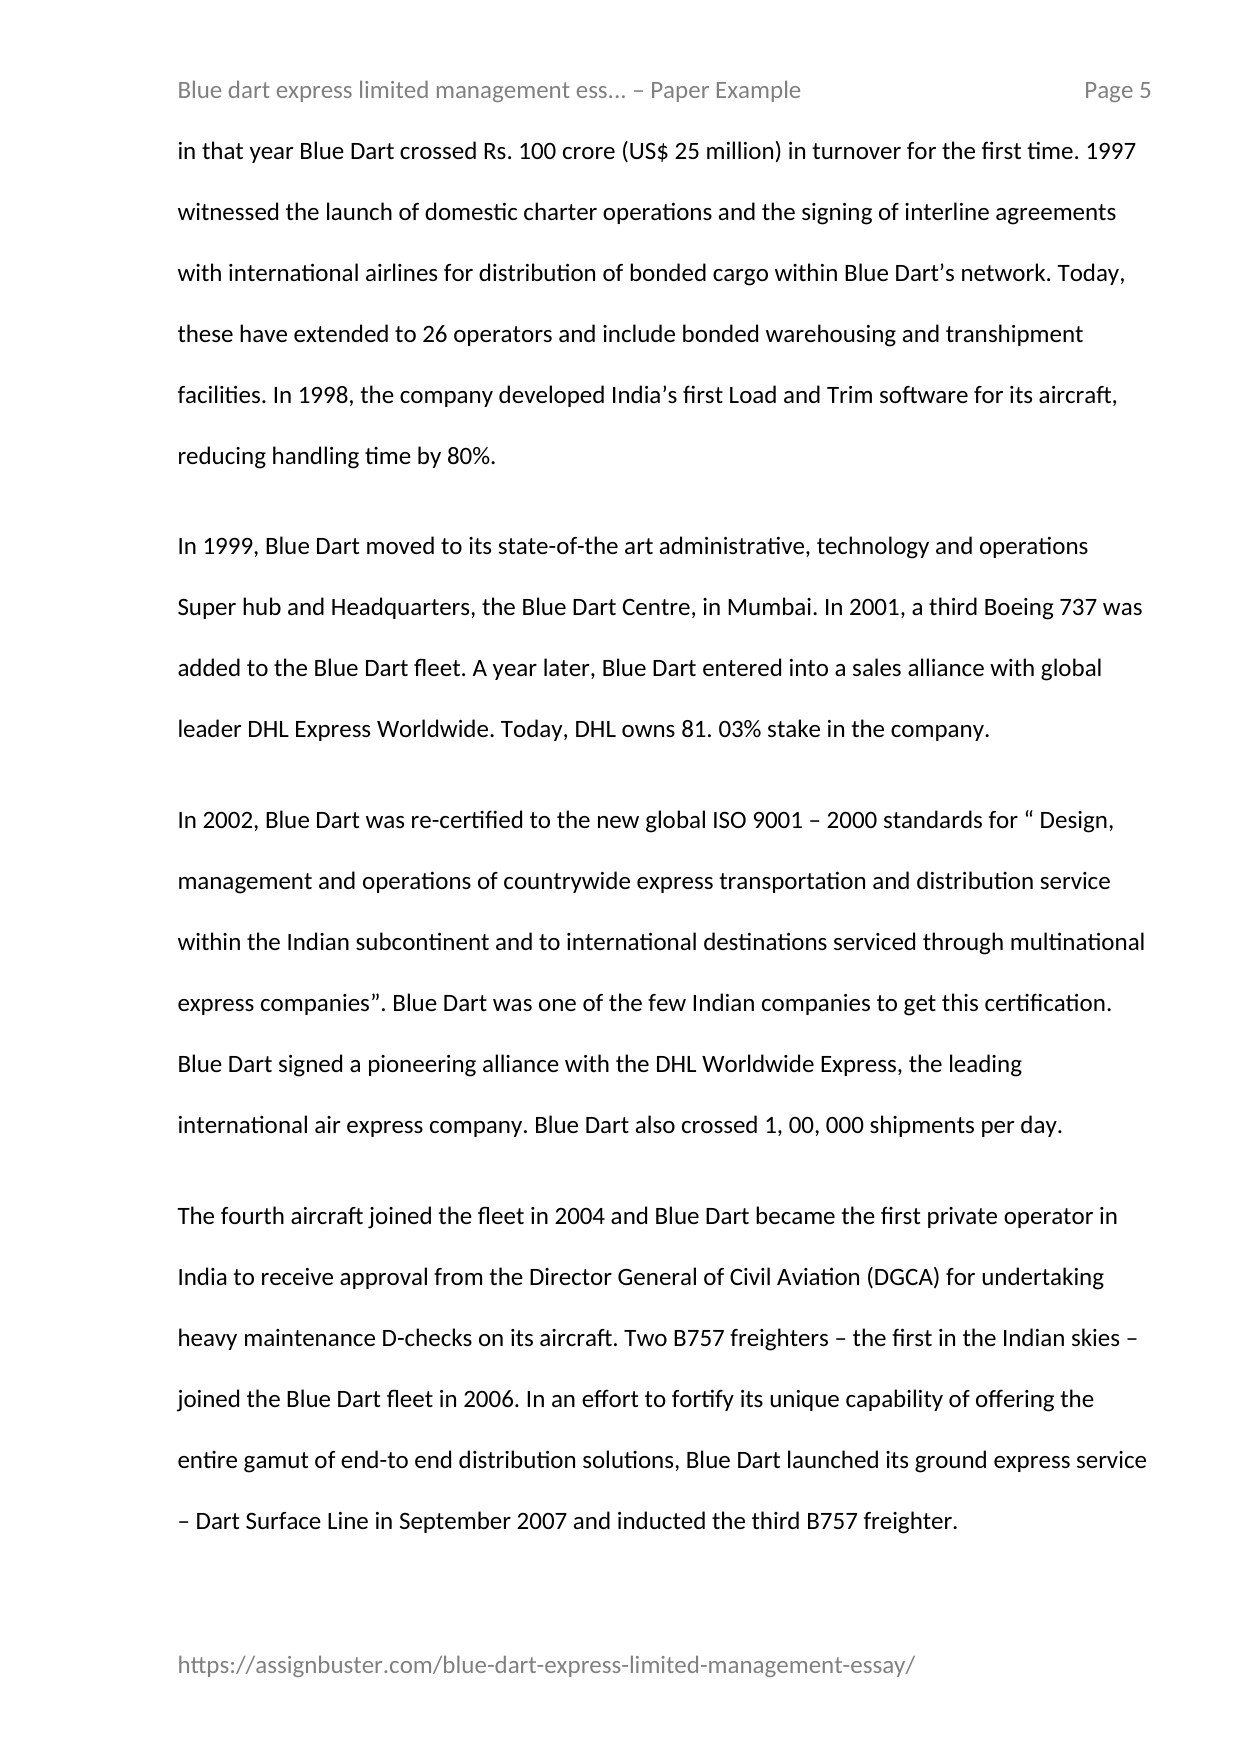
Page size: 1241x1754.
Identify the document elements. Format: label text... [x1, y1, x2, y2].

text In 1999, Blue Dart moved to its state-of-the art administrative, technology and operations Super hub and Headquarters, the Blue Dart Centre, in Mumbai. In 2001, a third Boeing 737 was added to the Blue Dart fleet. A year later, Blue Dart entered into a sales alliance with global leader DHL Express Worldwide. Today, DHL owns 81. 03% stake in the company. [177, 531, 1152, 744]
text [177, 135, 1152, 471]
text In 2002, Blue Dart was re-certified to the new global ISO 9001 – 2000 standards for “ Design, management and operations of countrywide express transportation and distribution service within the Indian subcontinent and to international destinations serviced through multinational express companies”. Blue Dart was one of the few Indian companies to get this certification. Blue Dart signed a pioneering alliance with the DHL Worldwide Express, the leading international air express company. Blue Dart also crossed 1, 00, 000 shipments per day. [177, 804, 1152, 1140]
text The fourth aircraft joined the fleet in 2004 and Blue Dart became the first private operator in India to receive approval from the Director General of Civil Aviation (DGCA) for undertaking heavy maintenance D-checks on its aircraft. Two B757 freighters – the first in the Indian skies – joined the Blue Dart fleet in 2006. In an effort to fortify its unique capability of offering the entire gamut of end-to end distribution solutions, Blue Dart launched its ground express service – Dart Surface Line in September 2007 and inducted the third B757 freighter. [177, 1200, 1152, 1536]
